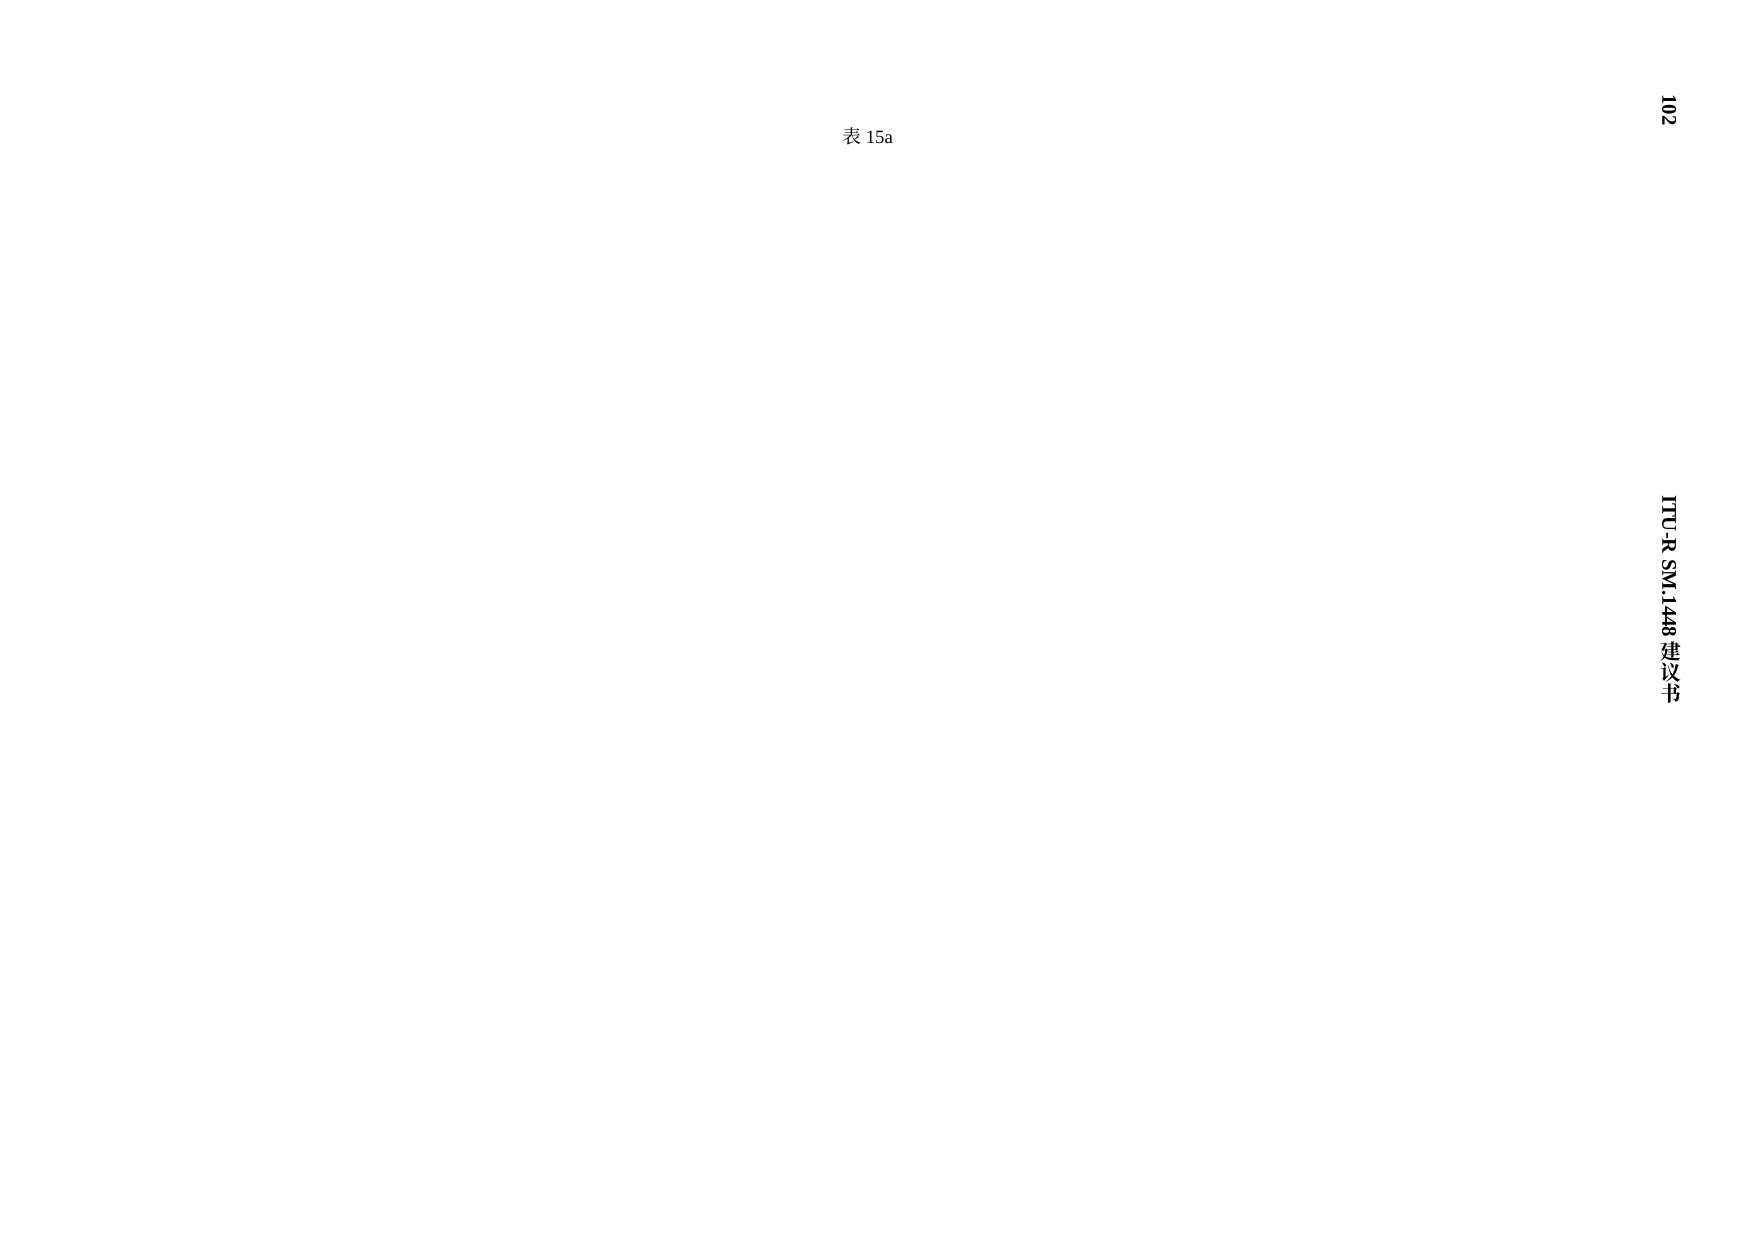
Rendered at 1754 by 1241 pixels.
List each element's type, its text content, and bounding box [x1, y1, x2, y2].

text 表15a [121, 118, 1633, 152]
